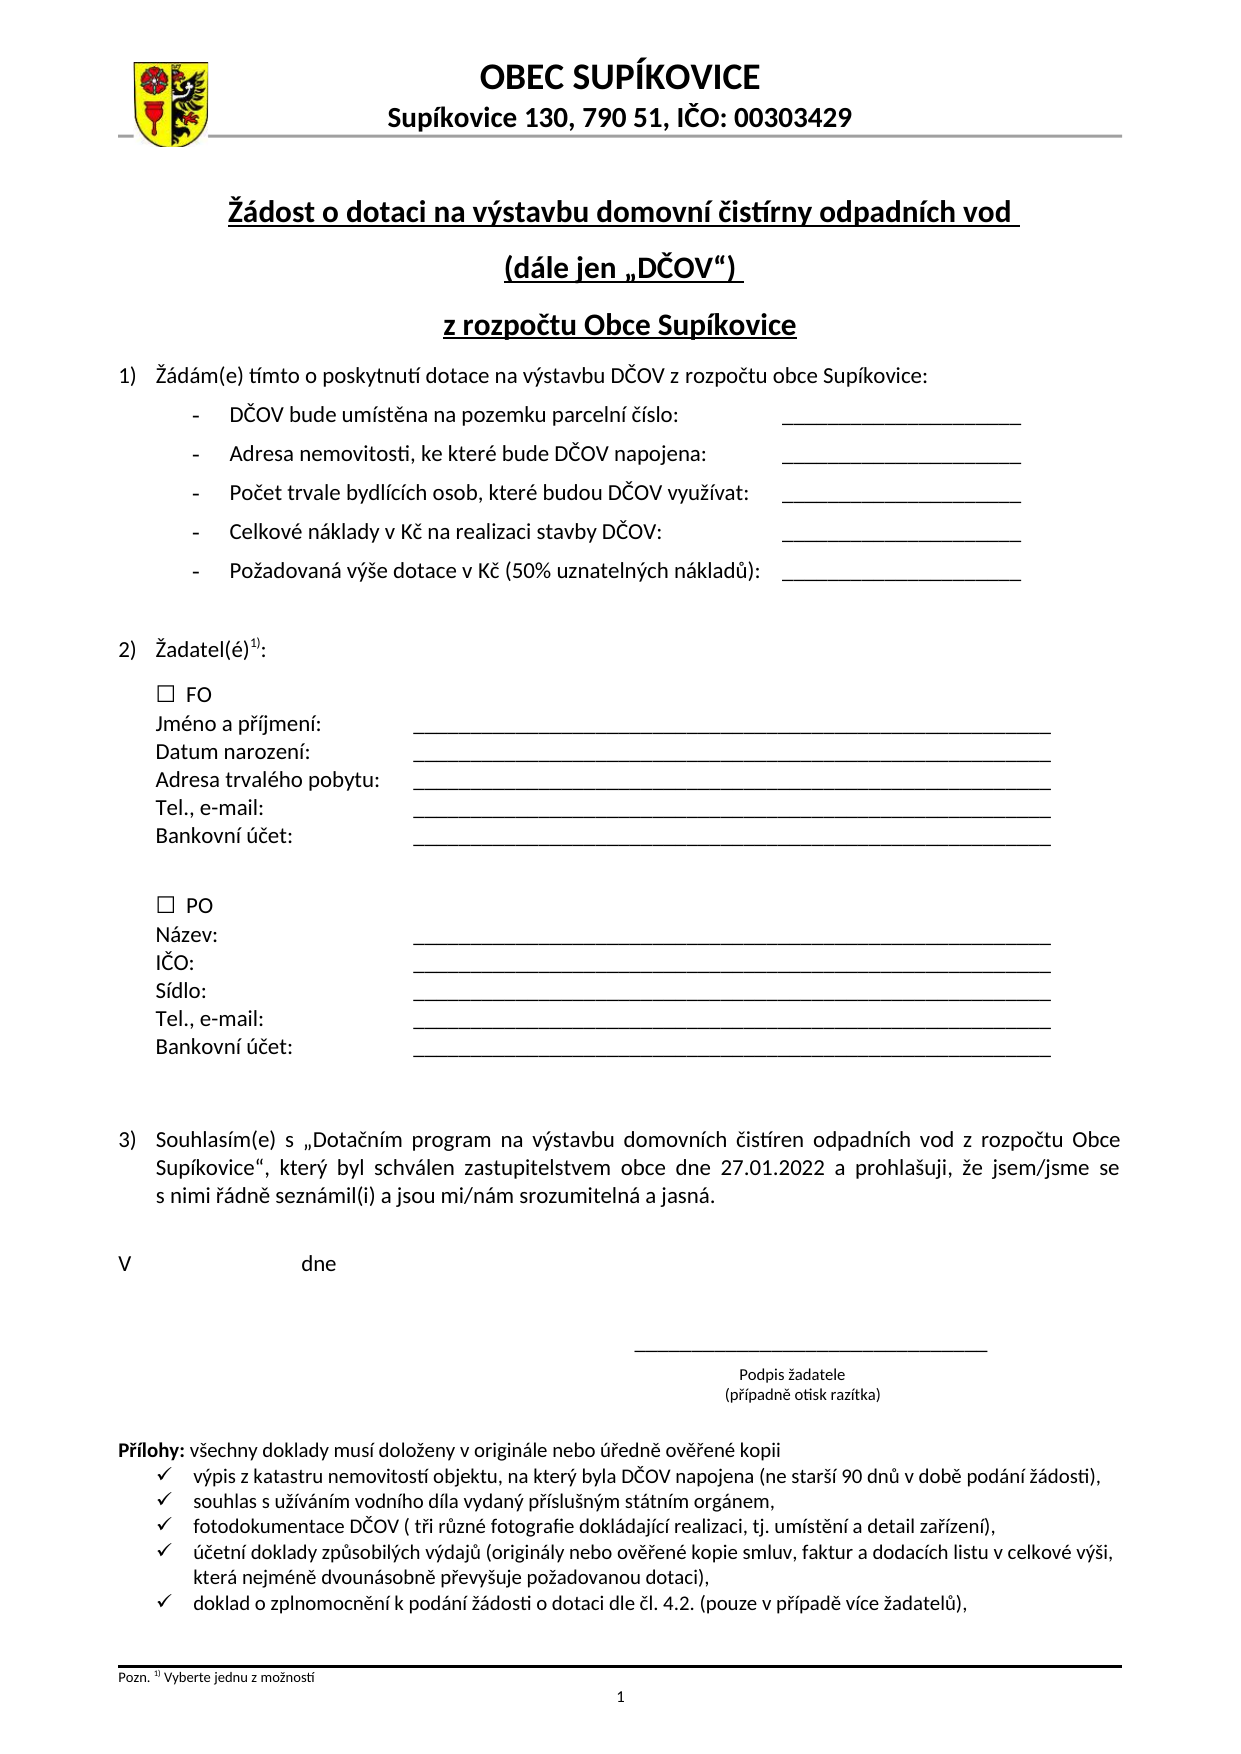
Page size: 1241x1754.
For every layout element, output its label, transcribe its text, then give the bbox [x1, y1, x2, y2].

text Tel., e-mail: ________________________________________________________ [155, 793, 1122, 822]
text Datum narození: ________________________________________________________ [155, 737, 1122, 766]
text _______________________________ [118, 1327, 1122, 1356]
list fotodokumentace DČOV ( tři různé fotografie dokládající realizaci, tj. umístění a detail zařízení), [156, 1514, 1122, 1539]
list Počet trvale bydlících osob, které budou DČOV využívat: _____________________ [192, 478, 1122, 506]
text PO [155, 889, 1122, 920]
list souhlas s užíváním vodního díla vydaný příslušným státním orgánem, [156, 1488, 1122, 1514]
list doklad o zplnomocnění k podání žádosti o dotaci dle čl. 4.2. (pouze v případě více žadatelů), [156, 1590, 1122, 1615]
text V dne [118, 1249, 1122, 1277]
text Žádost o dotaci na výstavbu domovní čistírny odpadních vod [118, 192, 1122, 230]
list účetní doklady způsobilých výdajů (originály nebo ověřené kopie smluv, faktur a dodacích listu v celkové výši, která nejméně dvounásobně převyšuje požadovanou dotaci), [156, 1539, 1122, 1590]
text Tel., e-mail: ________________________________________________________ [155, 1004, 1122, 1032]
text Bankovní účet: ________________________________________________________ [155, 1032, 1122, 1060]
text Jméno a příjmení: ________________________________________________________ [155, 709, 1122, 737]
text Podpis žadatele [118, 1364, 1122, 1384]
text Název: ________________________________________________________ [155, 920, 1122, 948]
list Žádám(e) tímto o poskytnutí dotace na výstavbu DČOV z rozpočtu obce Supíkovice: [118, 361, 1122, 389]
text FO [155, 678, 1122, 709]
text z rozpočtu Obce Supíkovice [118, 304, 1122, 343]
text (případně otisk razítka) [118, 1384, 1122, 1404]
list Celkové náklady v Kč na realizaci stavby DČOV: _____________________ [192, 517, 1122, 546]
list Adresa nemovitosti, ke které bude DČOV napojena: _____________________ [192, 439, 1122, 467]
text (dále jen „DČOV“) [118, 248, 1122, 286]
text Bankovní účet: ________________________________________________________ [155, 822, 1122, 849]
list Požadovaná výše dotace v Kč (50% uznatelných nákladů): _____________________ [192, 557, 1122, 585]
list Žadatel(é)1): [118, 635, 1122, 663]
text IČO: ________________________________________________________ [155, 948, 1122, 976]
picture [133, 62, 209, 147]
text Sídlo: ________________________________________________________ [155, 976, 1122, 1004]
text Přílohy: všechny doklady musí doloženy v originále nebo úředně ověřené kopii [118, 1437, 1122, 1463]
list DČOV bude umístěna na pozemku parcelní číslo: _____________________ [192, 400, 1122, 428]
list Souhlasím(e) s „Dotačním program na výstavbu domovních čistíren odpadních vod z rozpočtu Obce Supíkovice“, který byl schválen zastupitelstvem obce dne 27.01.2022 a prohlašuji, že jsem/jsme se s nimi řádně seznámil(i) a jsou mi/nám srozumitelná a jasná. [118, 1126, 1122, 1209]
text Adresa trvalého pobytu: ________________________________________________________ [155, 766, 1122, 793]
list výpis z katastru nemovitostí objektu, na který byla DČOV napojena (ne starší 90 dnů v době podání žádosti), [156, 1463, 1122, 1488]
